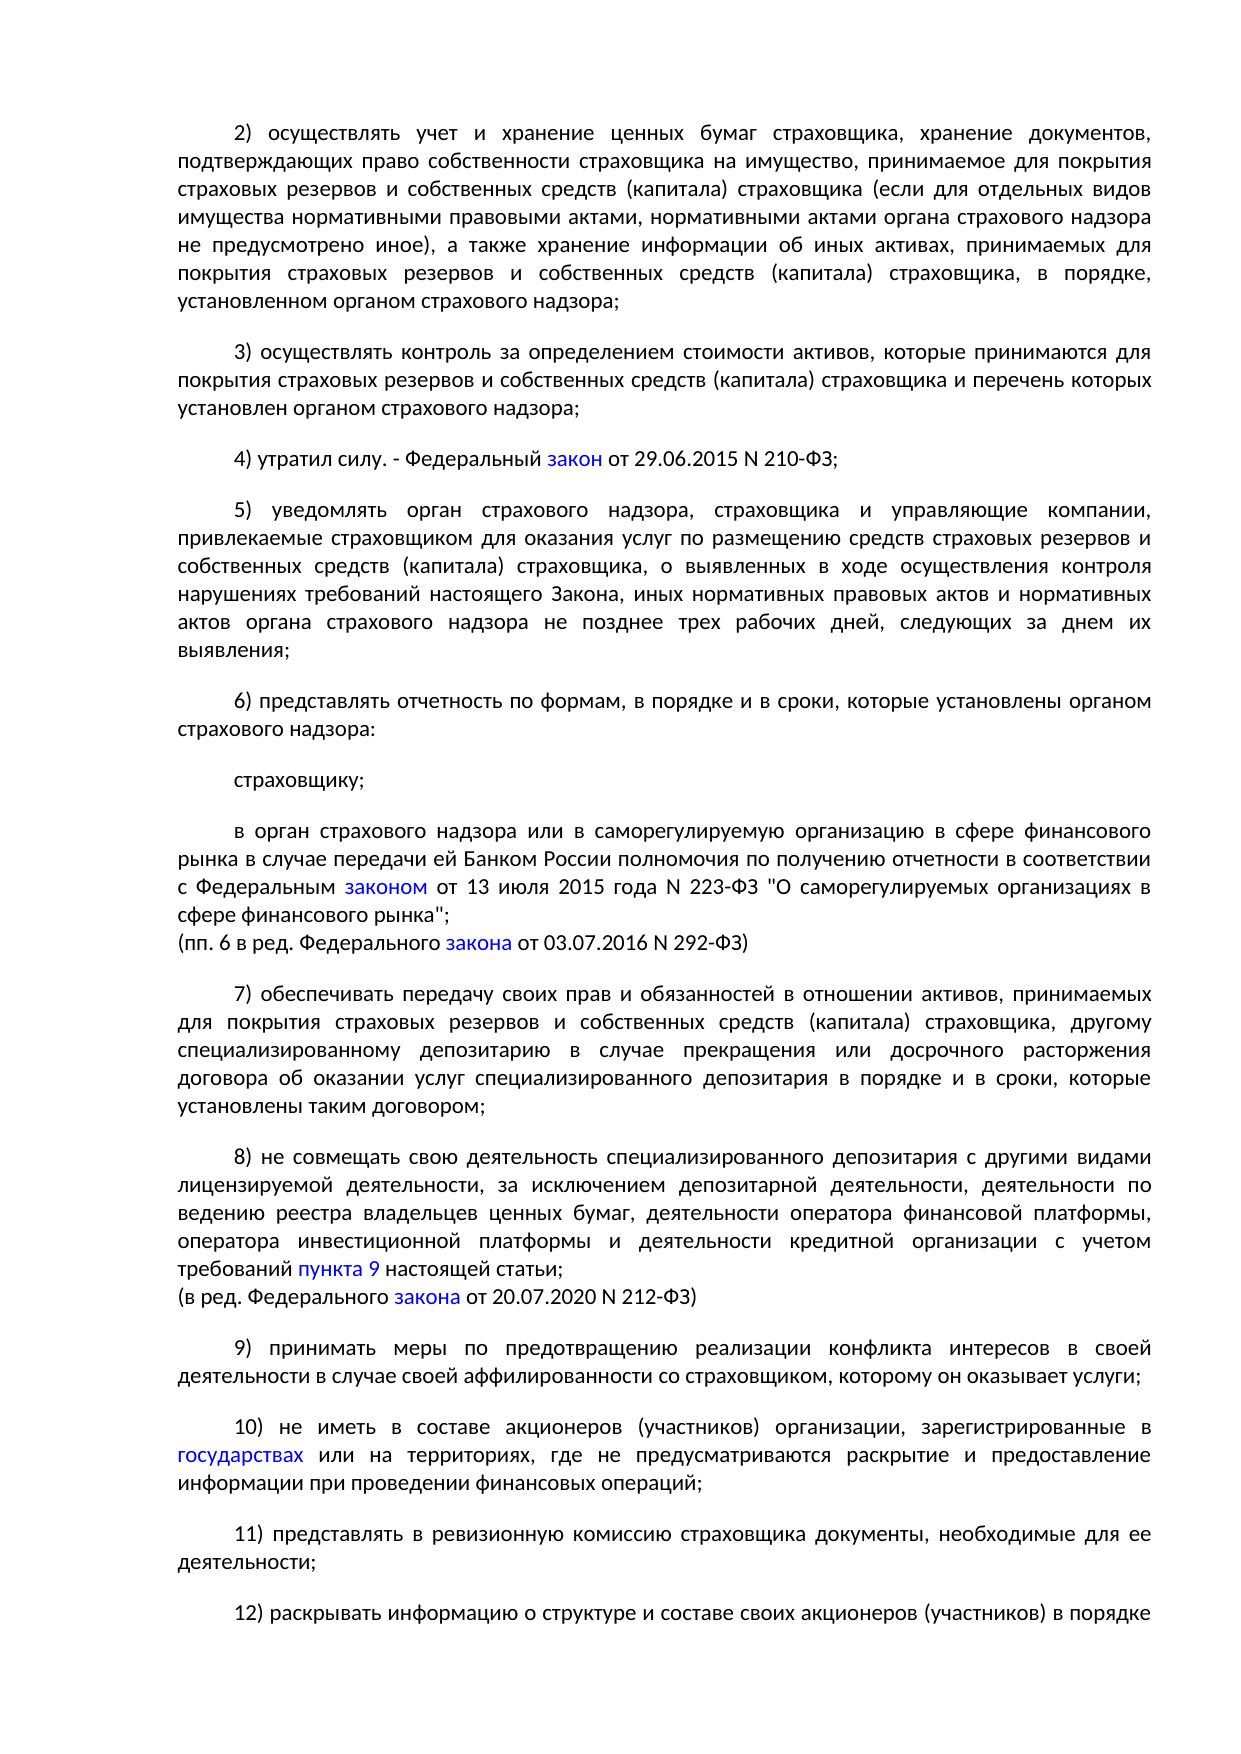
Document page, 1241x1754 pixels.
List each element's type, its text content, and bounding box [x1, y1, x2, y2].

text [177, 1598, 1152, 1626]
text 3) осуществлять контроль за определением стоимости активов, которые принимаются для покрытия страховых резервов и собственных средств (капитала) страховщика и перечень которых установлен органом страхового надзора; [177, 337, 1152, 421]
text 8) не совмещать свою деятельность специализированного депозитария с другими видами лицензируемой деятельности, за исключением депозитарной деятельности, деятельности по ведению реестра владельцев ценных бумаг, деятельности оператора финансовой платформы, оператора инвестиционной платформы и деятельности кредитной организации с учетом требований пункта 9 настоящей статьи; [177, 1142, 1152, 1282]
text 5) уведомлять орган страхового надзора, страховщика и управляющие компании, привлекаемые страховщиком для оказания услуг по размещению средств страховых резервов и собственных средств (капитала) страховщика, о выявленных в ходе осуществления контроля нарушениях требований настоящего Закона, иных нормативных правовых актов и нормативных актов органа страхового надзора не позднее трех рабочих дней, следующих за днем их выявления; [177, 495, 1152, 663]
text страховщику; [177, 765, 1152, 793]
text 4) утратил силу. - Федеральный закон от 29.06.2015 N 210-ФЗ; [177, 444, 1152, 472]
text 11) представлять в ревизионную комиссию страховщика документы, необходимые для ее деятельности; [177, 1519, 1152, 1575]
text 9) принимать меры по предотвращению реализации конфликта интересов в своей деятельности в случае своей аффилированности со страховщиком, которому он оказывает услуги; [177, 1333, 1152, 1389]
text 7) обеспечивать передачу своих прав и обязанностей в отношении активов, принимаемых для покрытия страховых резервов и собственных средств (капитала) страховщика, другому специализированному депозитарию в случае прекращения или досрочного расторжения договора об оказании услуг специализированного депозитария в порядке и в сроки, которые установлены таким договором; [177, 979, 1152, 1119]
text (в ред. Федерального закона от 20.07.2020 N 212-ФЗ) [177, 1282, 1152, 1310]
text 10) не иметь в составе акционеров (участников) организации, зарегистрированные в государствах или на территориях, где не предусматриваются раскрытие и предоставление информации при проведении финансовых операций; [177, 1412, 1152, 1496]
text 6) представлять отчетность по формам, в порядке и в сроки, которые установлены органом страхового надзора: [177, 686, 1152, 742]
text в орган страхового надзора или в саморегулируемую организацию в сфере финансового рынка в случае передачи ей Банком России полномочия по получению отчетности в соответствии с Федеральным законом от 13 июля 2015 года N 223-ФЗ "О саморегулируемых организациях в сфере финансового рынка"; [177, 816, 1152, 928]
text (пп. 6 в ред. Федерального закона от 03.07.2016 N 292-ФЗ) [177, 928, 1152, 956]
text 2) осуществлять учет и хранение ценных бумаг страховщика, хранение документов, подтверждающих право собственности страховщика на имущество, принимаемое для покрытия страховых резервов и собственных средств (капитала) страховщика (если для отдельных видов имущества нормативными правовыми актами, нормативными актами органа страхового надзора не предусмотрено иное), а также хранение информации об иных активах, принимаемых для покрытия страховых резервов и собственных средств (капитала) страховщика, в порядке, установленном органом страхового надзора; [177, 118, 1152, 314]
